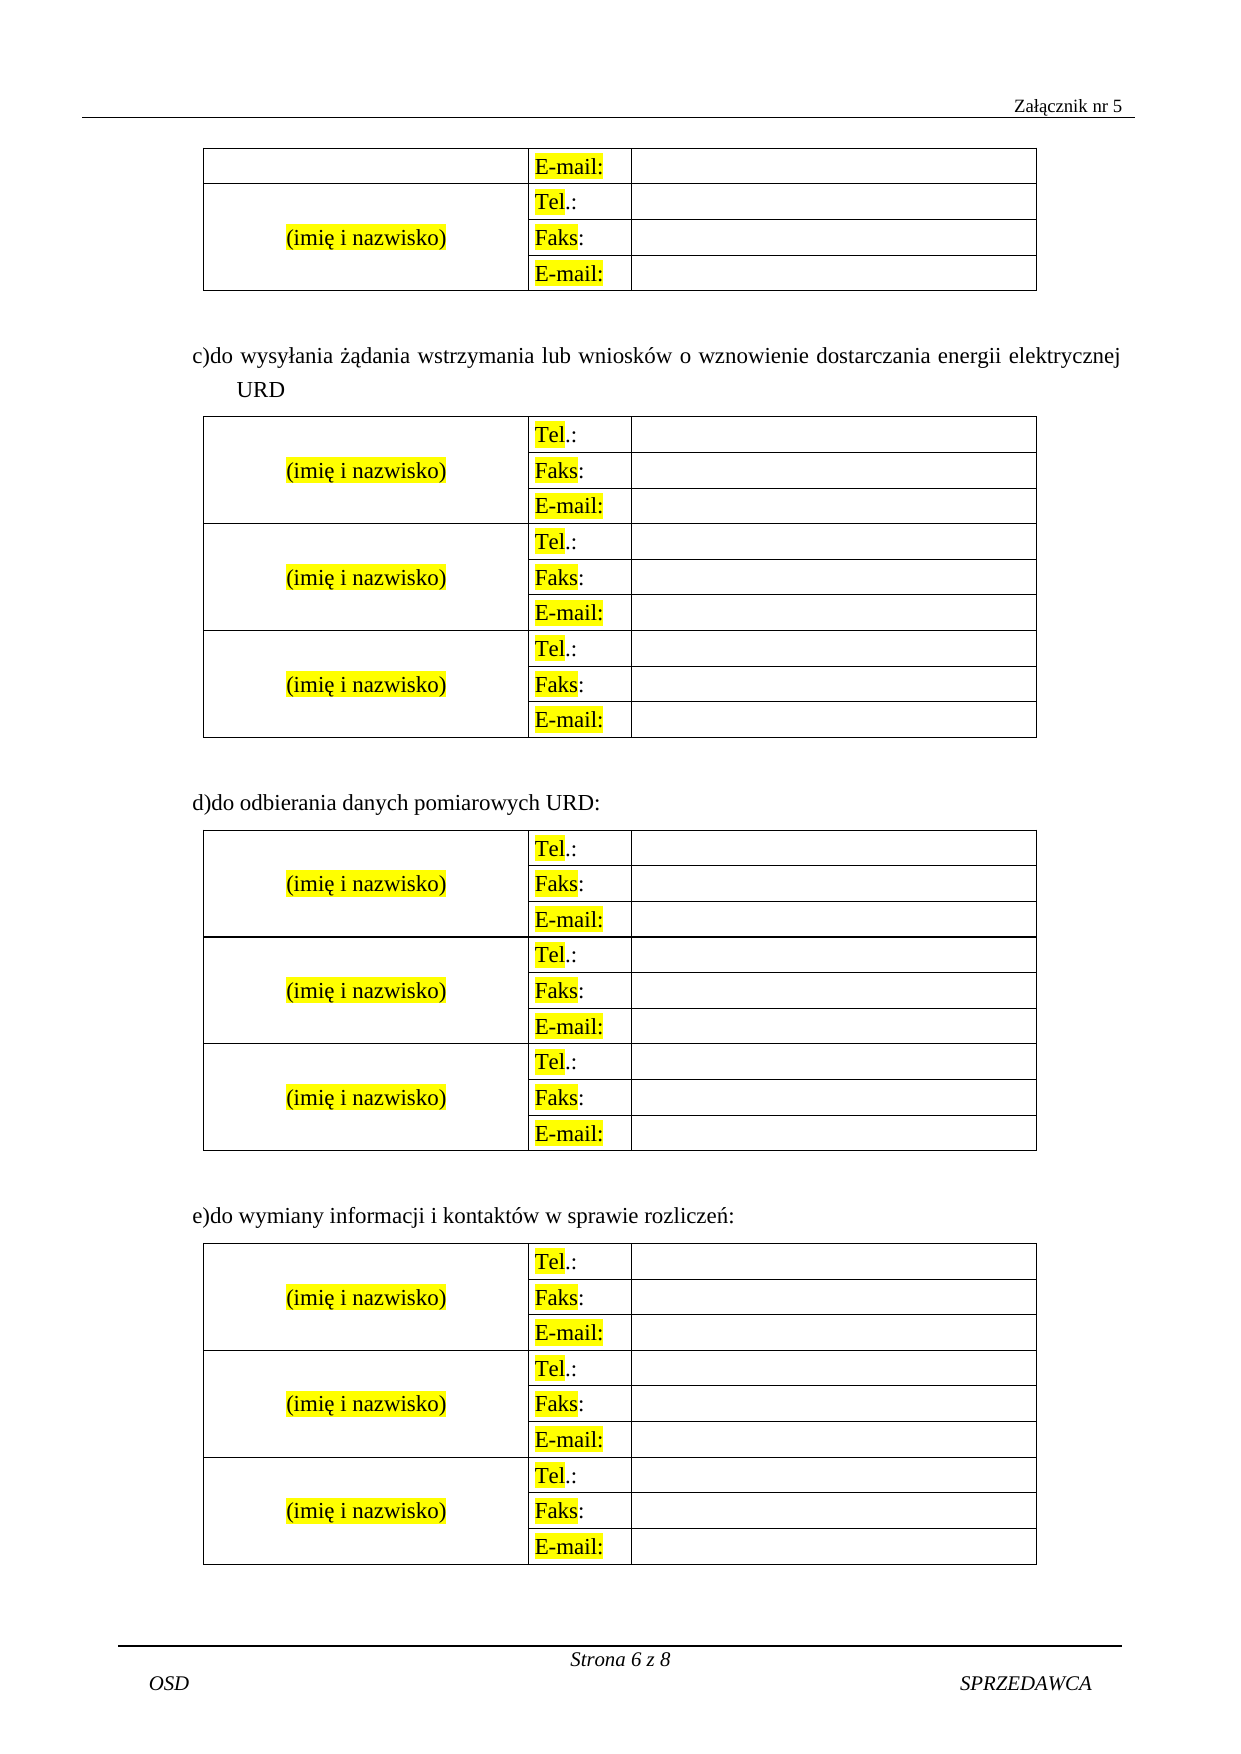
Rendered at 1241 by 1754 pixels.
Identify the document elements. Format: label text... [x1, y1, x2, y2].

table_cell Faks: [529, 1386, 631, 1421]
table_cell Faks: [529, 1493, 631, 1528]
table_cell [632, 220, 1036, 254]
table_cell [632, 631, 1036, 666]
table_cell (imię i nazwisko) [204, 524, 528, 630]
table_cell [632, 1280, 1036, 1314]
table_cell [632, 1080, 1036, 1114]
table_cell [632, 595, 1036, 630]
table_cell (imię i nazwisko) [204, 938, 528, 1043]
table_cell [632, 560, 1036, 594]
table_cell E-mail: [529, 702, 631, 737]
table_cell Faks: [529, 1080, 631, 1114]
table_cell Faks: [529, 220, 631, 254]
table_cell [632, 453, 1036, 487]
table_cell Tel.: [529, 938, 631, 972]
table_cell (imię i nazwisko) [204, 1044, 528, 1150]
table_cell (imię i nazwisko) [204, 631, 528, 737]
table_cell E-mail: [529, 149, 631, 183]
table_header [632, 831, 1036, 865]
table_cell Faks: [529, 1280, 631, 1314]
table_cell [632, 1386, 1036, 1421]
table_cell [632, 1529, 1036, 1563]
table_cell Faks: [529, 866, 631, 901]
table_cell E-mail: [529, 902, 631, 936]
table_cell [632, 702, 1036, 737]
list do wysyłania żądania wstrzymania lub wniosków o wznowienie dostarczania energii elektrycznej URD [192, 337, 1122, 404]
list do odbierania danych pomiarowych URD: [192, 784, 1122, 817]
table_cell [632, 489, 1036, 523]
table_cell [632, 524, 1036, 559]
table_header Tel.: [529, 831, 631, 865]
table_cell [632, 1493, 1036, 1528]
table_cell Tel.: [529, 1044, 631, 1079]
table_header [632, 1244, 1036, 1278]
table_cell Faks: [529, 667, 631, 701]
table_cell [632, 184, 1036, 219]
table_cell E-mail: [529, 1116, 631, 1150]
table_header (imię i nazwisko) [204, 831, 528, 936]
table_cell Tel.: [529, 524, 631, 559]
table_cell Tel.: [529, 184, 631, 219]
table_cell [632, 902, 1036, 936]
table_cell [632, 1044, 1036, 1079]
table_cell E-mail: [529, 256, 631, 290]
list do wymiany informacji i kontaktów w sprawie rozliczeń: [192, 1197, 1122, 1230]
table_cell E-mail: [529, 595, 631, 630]
table_cell (imię i nazwisko) [204, 1351, 528, 1457]
table_header (imię i nazwisko) [204, 417, 528, 523]
table_cell [632, 938, 1036, 972]
table_cell [632, 149, 1036, 183]
table_cell [632, 1351, 1036, 1385]
table_cell [632, 256, 1036, 290]
table_cell Tel.: [529, 1351, 631, 1385]
table_cell [632, 1315, 1036, 1350]
table_cell (imię i nazwisko) [204, 1458, 528, 1563]
table_cell E-mail: [529, 1009, 631, 1043]
table_cell E-mail: [529, 1315, 631, 1350]
table_header [632, 417, 1036, 452]
table_cell [632, 667, 1036, 701]
table_cell [632, 1422, 1036, 1457]
table_cell Tel.: [529, 631, 631, 666]
table_cell Tel.: [529, 1458, 631, 1492]
table_cell E-mail: [529, 1529, 631, 1563]
table_cell (imię i nazwisko) [204, 184, 528, 290]
table_cell [632, 1458, 1036, 1492]
table_cell E-mail: [529, 1422, 631, 1457]
table_cell [632, 973, 1036, 1008]
table_header Tel.: [529, 1244, 631, 1278]
table_cell [632, 866, 1036, 901]
table_header Tel.: [529, 417, 631, 452]
table_cell Faks: [529, 453, 631, 487]
table_cell E-mail: [529, 489, 631, 523]
table_cell [632, 1116, 1036, 1150]
table_cell Faks: [529, 560, 631, 594]
table_header (imię i nazwisko) [204, 1244, 528, 1350]
table_cell [632, 1009, 1036, 1043]
table_cell Faks: [529, 973, 631, 1008]
